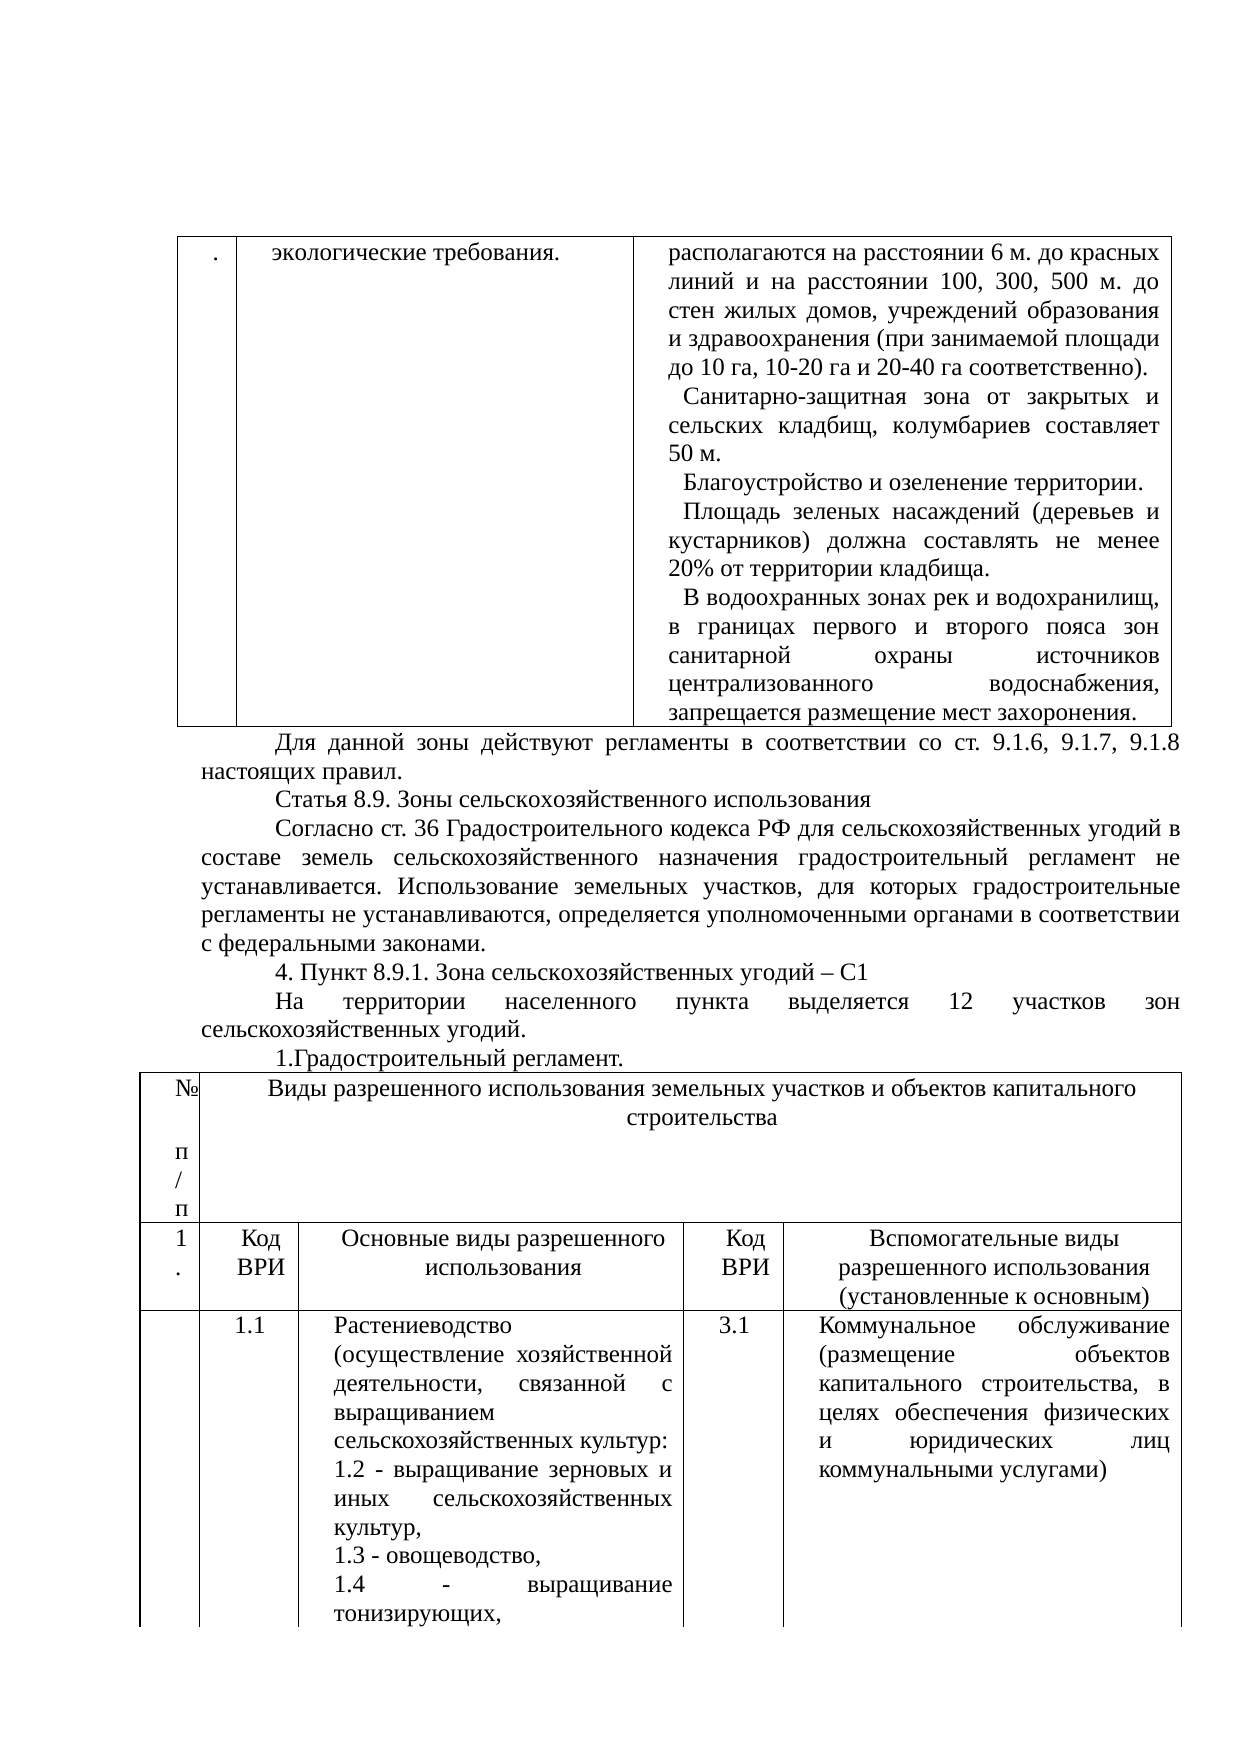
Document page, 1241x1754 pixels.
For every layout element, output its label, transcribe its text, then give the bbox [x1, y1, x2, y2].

table_cell 1. [141, 1223, 199, 1309]
table_cell Код ВРИ [200, 1223, 298, 1309]
text 1.Градостроительный регламент. [201, 1043, 1181, 1072]
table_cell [634, 237, 1171, 726]
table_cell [299, 1311, 683, 1627]
text Для данной зоны действуют регламенты в соответствии со ст. 9.1.6, 9.1.7, 9.1.8 настоящих правил. [201, 727, 1181, 784]
text На территории населенного пункта выделяется 12 участков зон сельскохозяйственных угодий. [201, 986, 1181, 1043]
table_cell 1.1 [200, 1311, 298, 1627]
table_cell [237, 237, 633, 726]
subtitle Статья 8.9. Зоны сельскохозяйственного использования [201, 784, 1181, 813]
table_cell Код ВРИ [684, 1223, 783, 1309]
table_cell 4. [178, 237, 236, 726]
table_header Виды разрешенного использования земельных участков и объектов капитального строительства [200, 1073, 1181, 1222]
table_cell [141, 1311, 199, 1627]
table_cell Основные виды разрешенного использования [299, 1223, 683, 1309]
table_cell 3.1 [684, 1311, 783, 1627]
text Согласно ст. 36 Градостроительного кодекса РФ для сельскохозяйственных угодий в составе земель сельскохозяйственного назначения градостроительный регламент не устанавливается. Использование земельных участков, для которых градостроительные регламенты не устанавливаются, определяется уполномоченными органами в соответствии с федеральными законами. [201, 813, 1181, 957]
table_cell Вспомогательные виды разрешенного использования (установленные к основным) [784, 1223, 1181, 1309]
table_header № п/п [141, 1073, 199, 1222]
subtitle 4. Пункт 8.9.1. Зона сельскохозяйственных угодий – С1 [201, 957, 1181, 986]
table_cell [784, 1311, 1181, 1627]
